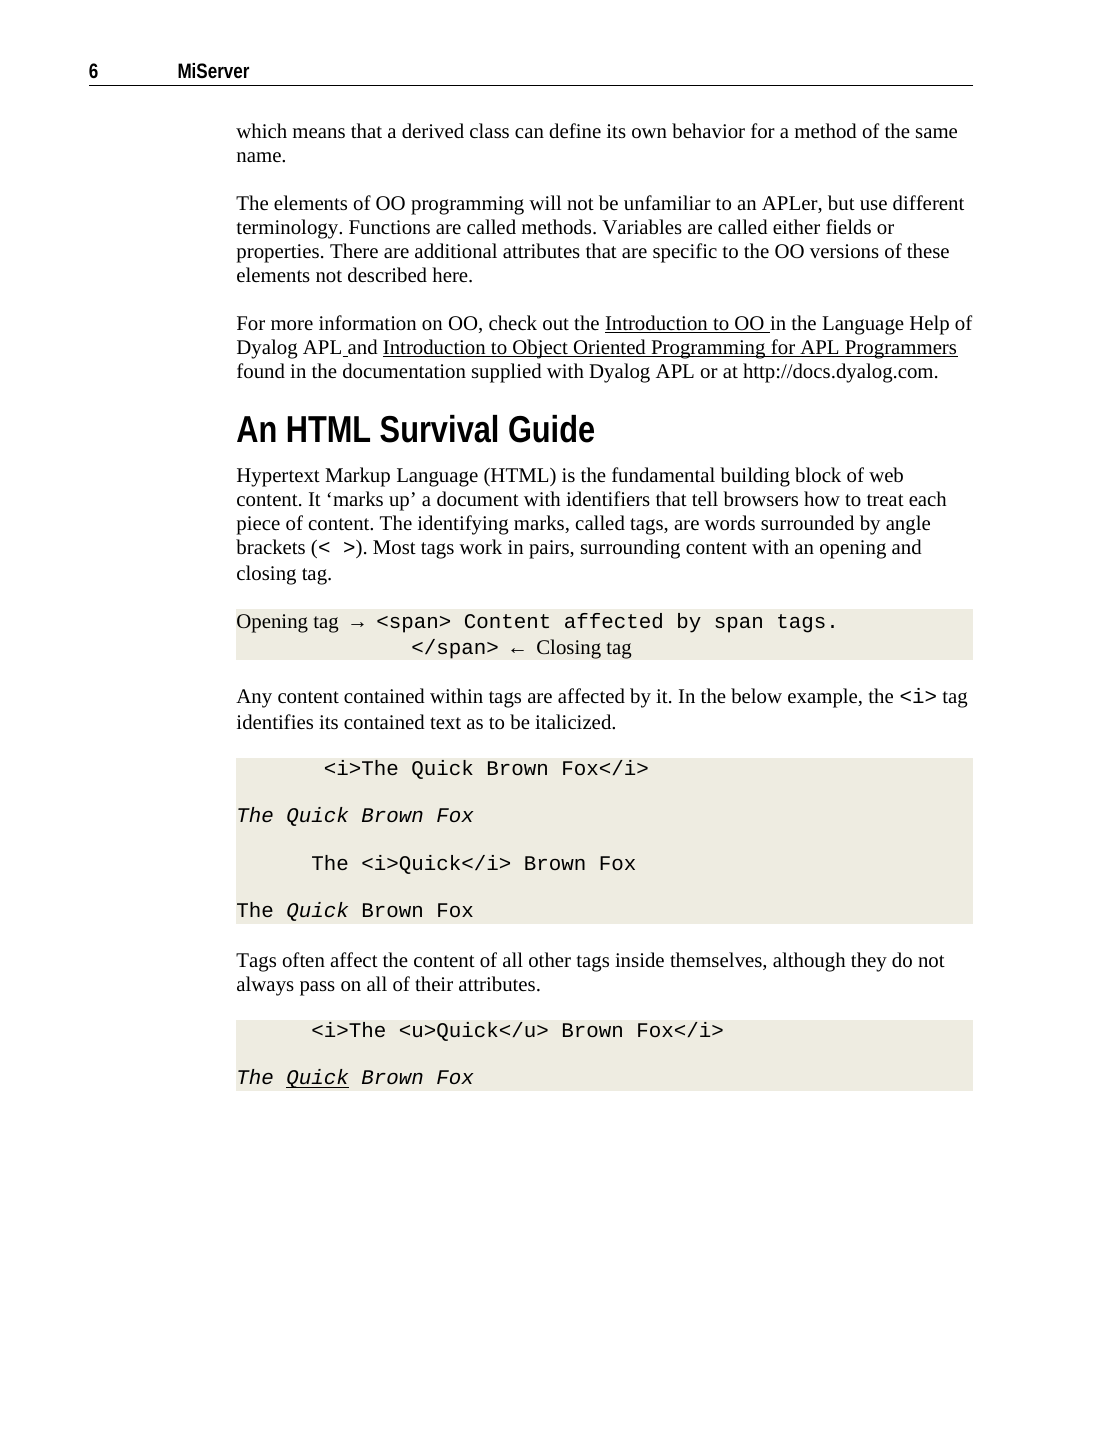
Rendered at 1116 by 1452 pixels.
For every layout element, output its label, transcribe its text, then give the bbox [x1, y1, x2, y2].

text Hypertext Markup Language (HTML) is the fundamental building block of web content. It ‘marks up’ a document with identifiers that tell browsers how to treat each piece of content. The identifying marks, called tags, are words surrounded by angle brackets (< >). Most tags work in pairs, surrounding content with an opening and closing tag. [236, 463, 973, 585]
subtitle An HTML Survival Guide [236, 407, 973, 450]
text The <i>Quick</i> Brown Fox [236, 853, 973, 876]
text For more information on OO, check out the Introduction to OO in the Language Help of Dyalog APL and Introduction to Object Oriented Programming for APL Programmers found in the documentation supplied with Dyalog APL or at http://docs.dyalog.com. [236, 311, 973, 383]
text Tags often affect the content of all other tags inside themselves, although they do not always pass on all of their attributes. [236, 948, 973, 996]
text The Quick Brown Fox [236, 900, 973, 924]
text </span> ← Closing tag [236, 634, 973, 660]
text The Quick Brown Fox [236, 1067, 973, 1091]
text The Quick Brown Fox [236, 806, 973, 829]
text Opening tag → <span> Content affected by span tags. [236, 609, 973, 634]
text The elements of OO programming will not be unfamiliar to an APLer, but use different terminology. Functions are called methods. Variables are called either fields or properties. There are additional attributes that are specific to the OO versions of these elements not described here. [236, 191, 973, 287]
text Any content contained within tags are affected by it. In the below example, the <i> tag identifies its contained text as to be italicized. [236, 684, 973, 734]
text <i>The <u>Quick</u> Brown Fox</i> [236, 1020, 973, 1044]
text <i>The Quick Brown Fox</i> [236, 758, 973, 782]
